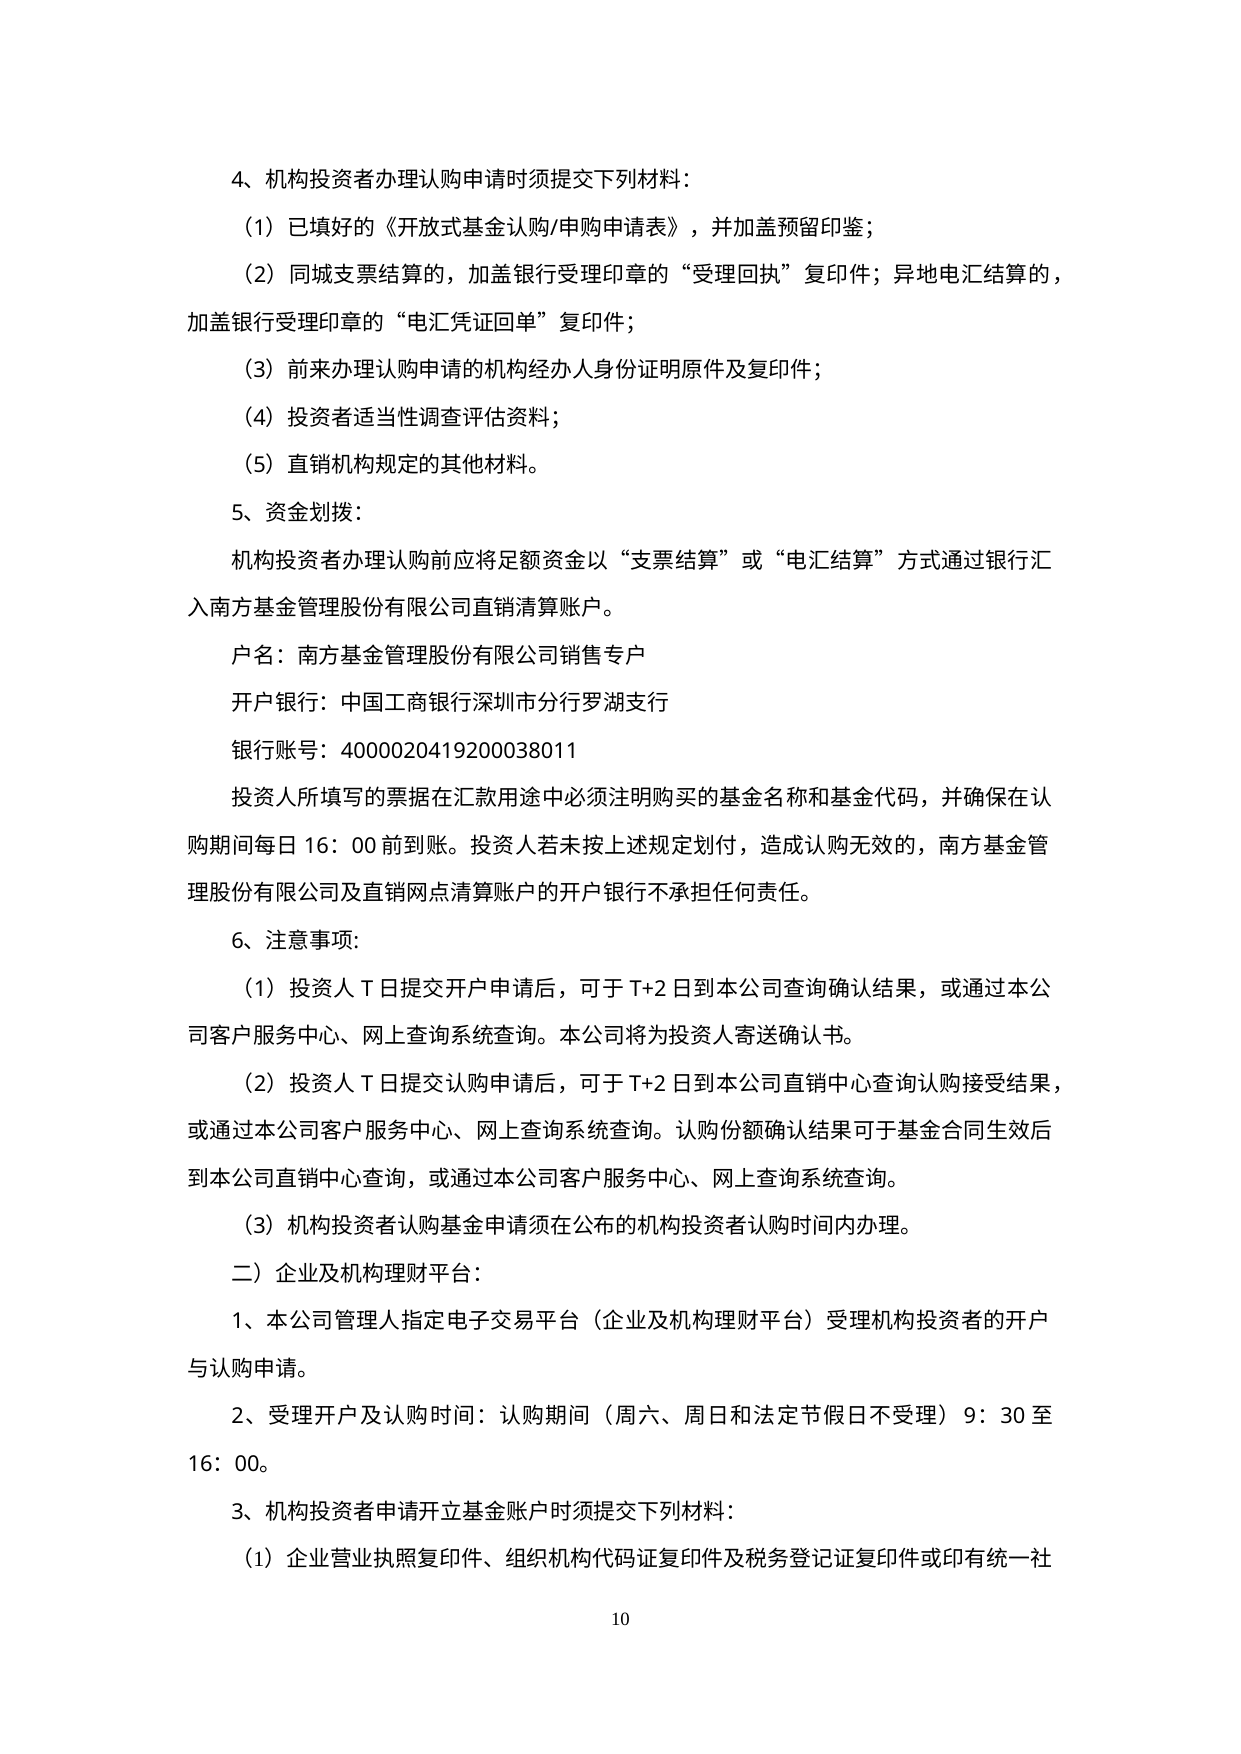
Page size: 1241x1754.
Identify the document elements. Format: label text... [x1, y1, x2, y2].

text 二）企业及机构理财平台： [187, 1256, 1053, 1287]
text 户名：南方基金管理股份有限公司销售专户 [187, 638, 1053, 669]
text 5、资金划拨： [187, 495, 1053, 527]
text （1）投资人T日提交开户申请后，可于T+2日到本公司查询确认结果，或通过本公司客户服务中心、网上查询系统查询。本公司将为投资人寄送确认书。 [187, 971, 1053, 1050]
text （3）前来办理认购申请的机构经办人身份证明原件及复印件； [187, 352, 1053, 384]
text 开户银行：中国工商银行深圳市分行罗湖支行 [187, 685, 1053, 717]
text （5）直销机构规定的其他材料。 [187, 447, 1053, 479]
text （1）已填好的《开放式基金认购/申购申请表》，并加盖预留印鉴； [187, 209, 1053, 241]
text （2）投资人T日提交认购申请后，可于T+2日到本公司直销中心查询认购接受结果，或通过本公司客户服务中心、网上查询系统查询。认购份额确认结果可于基金合同生效后到本公司直销中心查询，或通过本公司客户服务中心、网上查询系统查询。 [187, 1066, 1053, 1192]
text 4、机构投资者办理认购申请时须提交下列材料： [187, 162, 1053, 194]
text 1、本公司管理人指定电子交易平台（企业及机构理财平台）受理机构投资者的开户与认购申请。 [187, 1303, 1053, 1383]
text （2）同城支票结算的，加盖银行受理印章的“受理回执”复印件；异地电汇结算的，加盖银行受理印章的“电汇凭证回单”复印件； [187, 257, 1053, 336]
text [187, 1541, 1053, 1573]
text （3）机构投资者认购基金申请须在公布的机构投资者认购时间内办理。 [187, 1208, 1053, 1240]
text 3、机构投资者申请开立基金账户时须提交下列材料： [187, 1494, 1053, 1525]
text 银行账号：4000020419200038011 [187, 733, 1053, 764]
text 6、注意事项: [187, 923, 1053, 955]
text 机构投资者办理认购前应将足额资金以“支票结算”或“电汇结算”方式通过银行汇入南方基金管理股份有限公司直销清算账户。 [187, 543, 1053, 622]
text （4）投资者适当性调查评估资料； [187, 400, 1053, 432]
text 2、受理开户及认购时间：认购期间（周六、周日和法定节假日不受理）9：30至16：00。 [187, 1398, 1053, 1478]
text 投资人所填写的票据在汇款用途中必须注明购买的基金名称和基金代码，并确保在认购期间每日16：00前到账。投资人若未按上述规定划付，造成认购无效的，南方基金管理股份有限公司及直销网点清算账户的开户银行不承担任何责任。 [187, 780, 1053, 907]
